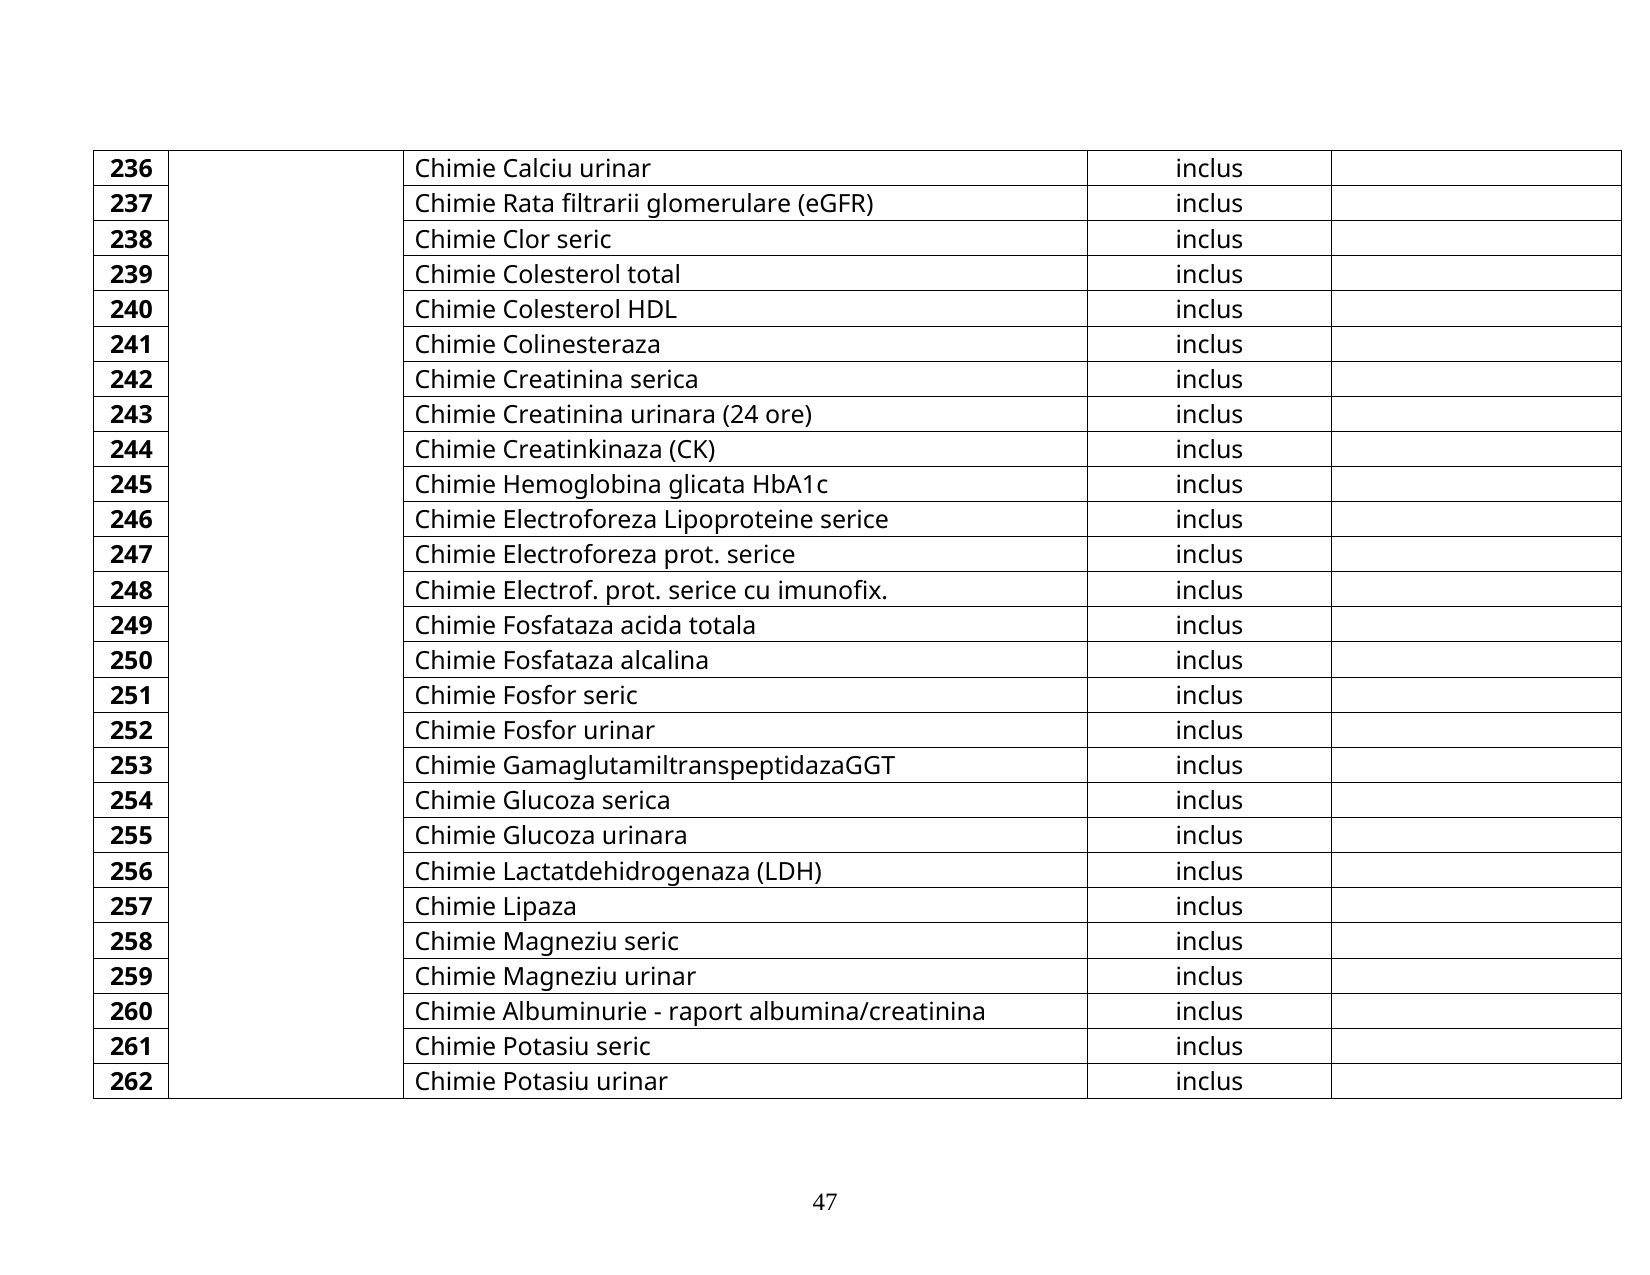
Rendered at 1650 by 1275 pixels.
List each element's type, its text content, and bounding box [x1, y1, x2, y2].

table_cell [1332, 221, 1621, 255]
table_cell 239 [94, 256, 168, 290]
table_cell inclus [1088, 221, 1331, 255]
table_cell inclus [1088, 678, 1331, 712]
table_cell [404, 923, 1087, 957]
table_cell Chimie Glucoza serica [404, 783, 1087, 817]
table_cell 253 [94, 748, 168, 782]
table_cell Chimie Glucoza urinara [404, 818, 1087, 852]
table_cell 241 [94, 327, 168, 361]
table_cell Chimie Electrof. prot. serice cu imunofix. [404, 572, 1087, 606]
table_cell 242 [94, 362, 168, 396]
table_cell Chimie Colinesteraza [404, 327, 1087, 361]
table_cell Chimie Electroforeza Lipoproteine serice [404, 502, 1087, 536]
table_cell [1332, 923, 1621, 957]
table_cell Chimie Creatinkinaza (CK) [404, 432, 1087, 466]
table_cell 245 [94, 467, 168, 501]
table_cell Chimie Calciu urinar [404, 151, 1087, 185]
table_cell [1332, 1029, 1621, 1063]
table_cell inclus [1088, 256, 1331, 290]
table_cell 251 [94, 678, 168, 712]
table_cell Chimie Fosfor seric [404, 678, 1087, 712]
table_cell 248 [94, 572, 168, 606]
table_cell inclus [1088, 432, 1331, 466]
table_cell Chimie Fosfor urinar [404, 713, 1087, 747]
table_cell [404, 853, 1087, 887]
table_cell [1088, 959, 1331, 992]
table_cell inclus [1088, 748, 1331, 782]
table_cell 254 [94, 783, 168, 817]
table_cell [1332, 783, 1621, 817]
table_cell inclus [1088, 607, 1331, 641]
table_cell 238 [94, 221, 168, 255]
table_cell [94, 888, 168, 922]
table_cell 252 [94, 713, 168, 747]
table_cell 244 [94, 432, 168, 466]
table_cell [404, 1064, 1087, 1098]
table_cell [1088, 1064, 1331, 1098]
table_cell [1332, 432, 1621, 466]
table_cell Chimie Rata filtrarii glomerulare (eGFR) [404, 186, 1087, 220]
table_cell [1332, 256, 1621, 290]
table_cell inclus [1088, 467, 1331, 501]
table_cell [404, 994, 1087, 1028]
table_cell inclus [1088, 397, 1331, 431]
table_cell Chimie Hemoglobina glicata HbA1c [404, 467, 1087, 501]
table_cell Chimie Fosfataza acida totala [404, 607, 1087, 641]
table_cell [1332, 151, 1621, 185]
table_cell inclus [1088, 713, 1331, 747]
table_cell [1332, 186, 1621, 220]
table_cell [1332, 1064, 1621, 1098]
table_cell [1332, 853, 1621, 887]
table_cell 237 [94, 186, 168, 220]
table_cell 243 [94, 397, 168, 431]
table_cell inclus [1088, 151, 1331, 185]
table_cell [1332, 502, 1621, 536]
table_cell inclus [1088, 291, 1331, 326]
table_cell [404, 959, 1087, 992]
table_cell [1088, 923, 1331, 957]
table_cell inclus [1088, 642, 1331, 677]
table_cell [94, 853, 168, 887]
table_cell 250 [94, 642, 168, 677]
table_cell inclus [1088, 783, 1331, 817]
table_cell [1332, 537, 1621, 571]
table_cell 247 [94, 537, 168, 571]
table_cell Chimie Creatinina urinara (24 ore) [404, 397, 1087, 431]
table_cell Chimie Clor seric [404, 221, 1087, 255]
table_cell Chimie Electroforeza prot. serice [404, 537, 1087, 571]
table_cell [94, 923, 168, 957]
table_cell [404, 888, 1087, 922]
table_cell [1332, 572, 1621, 606]
table_cell [1332, 291, 1621, 326]
table_cell [1332, 362, 1621, 396]
table_cell inclus [1088, 362, 1331, 396]
table_cell 246 [94, 502, 168, 536]
table_cell [1332, 397, 1621, 431]
table_cell Chimie Fosfataza alcalina [404, 642, 1087, 677]
table_cell Chimie Colesterol HDL [404, 291, 1087, 326]
table_cell [1332, 818, 1621, 852]
table_cell [1332, 327, 1621, 361]
table_cell 255 [94, 818, 168, 852]
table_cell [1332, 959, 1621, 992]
table_cell [1332, 678, 1621, 712]
table_cell inclus [1088, 327, 1331, 361]
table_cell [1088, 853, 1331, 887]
table_cell [1332, 748, 1621, 782]
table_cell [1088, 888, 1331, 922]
table_cell [1332, 467, 1621, 501]
table_cell inclus [1088, 502, 1331, 536]
table_cell 240 [94, 291, 168, 326]
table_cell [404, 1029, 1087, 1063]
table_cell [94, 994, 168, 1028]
table_cell 249 [94, 607, 168, 641]
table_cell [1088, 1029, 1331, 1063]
table_cell 236 [94, 151, 168, 185]
table_cell inclus [1088, 572, 1331, 606]
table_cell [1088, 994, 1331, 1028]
table_cell Chimie Colesterol total [404, 256, 1087, 290]
table_cell [1332, 642, 1621, 677]
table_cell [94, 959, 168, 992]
table_cell [1332, 713, 1621, 747]
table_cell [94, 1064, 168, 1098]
table_cell inclus [1088, 186, 1331, 220]
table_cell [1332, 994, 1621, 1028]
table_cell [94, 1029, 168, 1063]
table_cell inclus [1088, 537, 1331, 571]
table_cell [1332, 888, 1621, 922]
table_cell Chimie Creatinina serica [404, 362, 1087, 396]
table_cell [1332, 607, 1621, 641]
table_cell Chimie GamaglutamiltranspeptidazaGGT [404, 748, 1087, 782]
table_cell inclus [1088, 818, 1331, 852]
